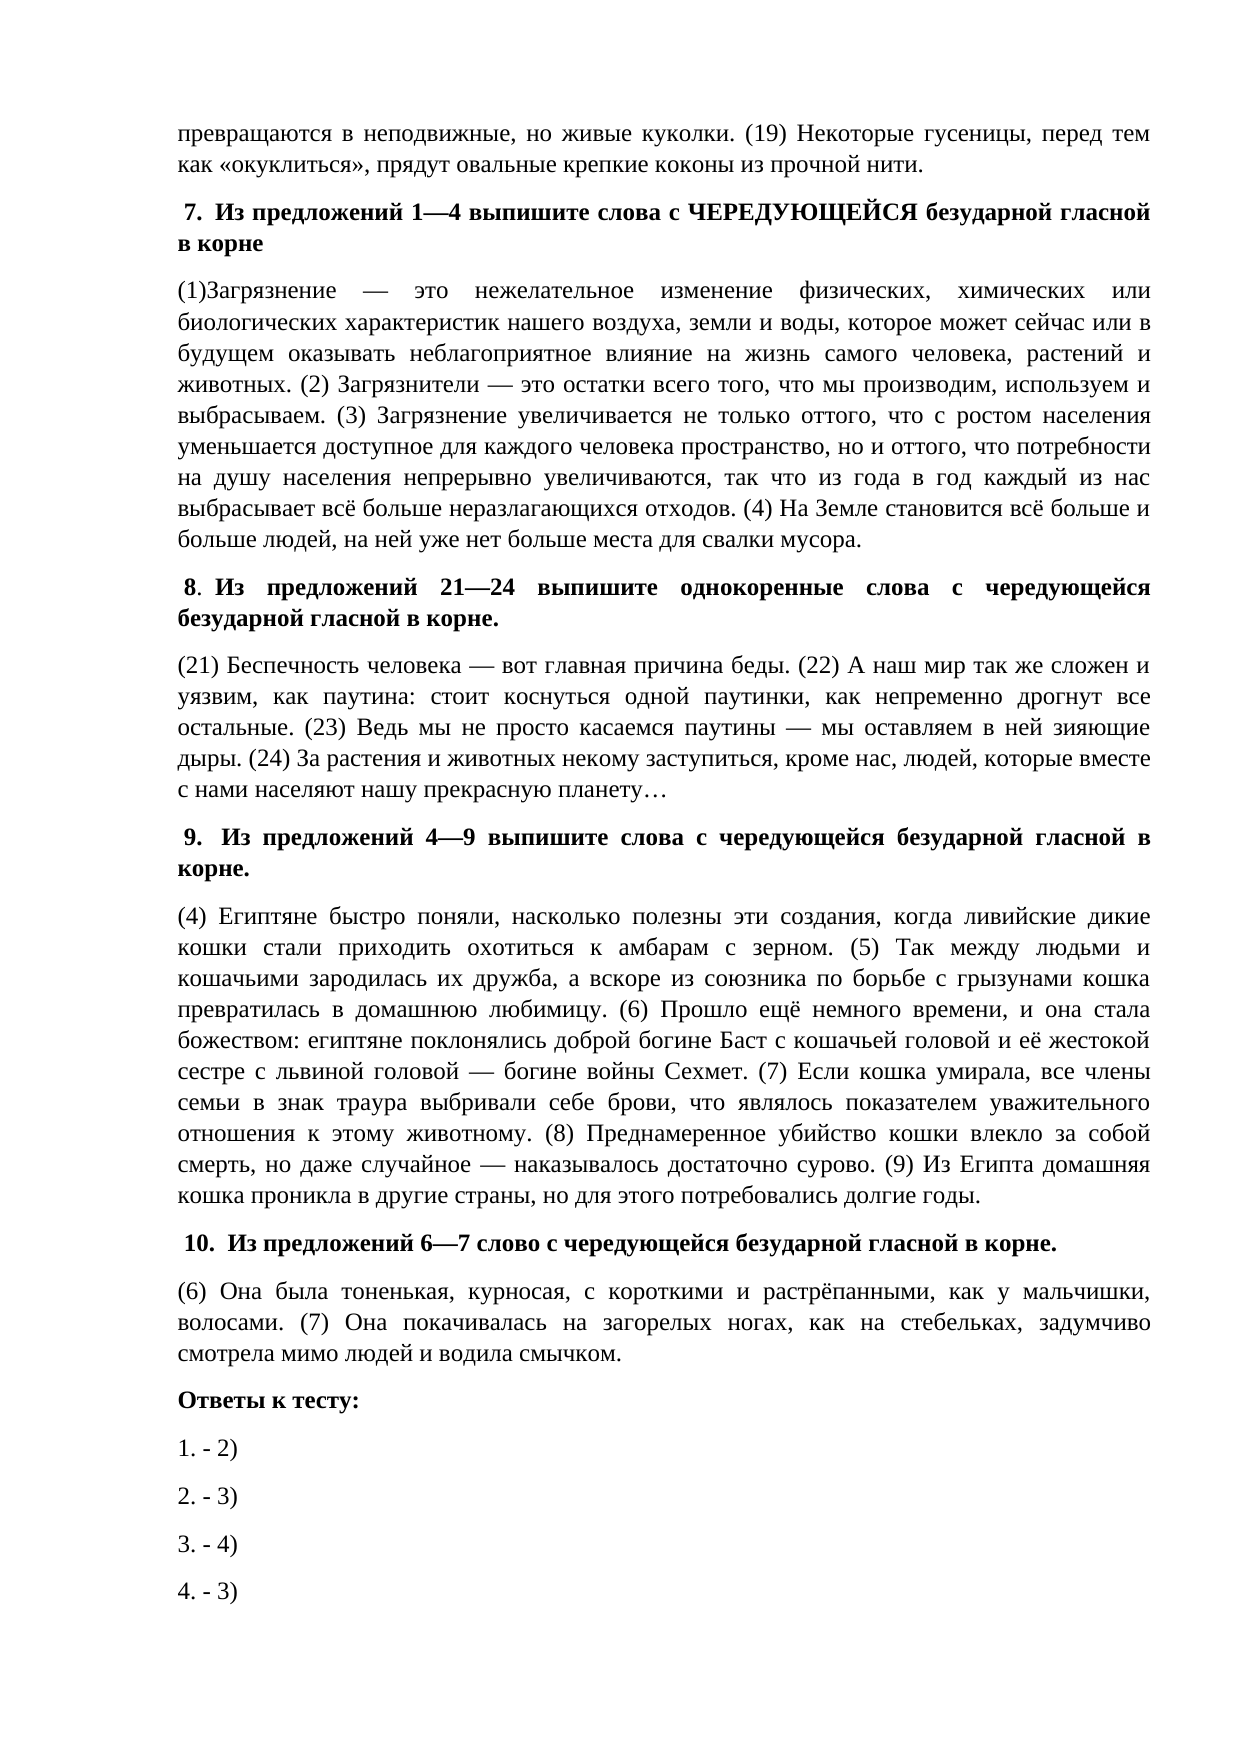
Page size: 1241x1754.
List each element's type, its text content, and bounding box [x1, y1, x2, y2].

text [177, 118, 1152, 178]
text (6) Она была тоненькая, курносая, с короткими и растрёпанными, как у мальчишки, волосами. (7) Она покачивалась на загорелых ногах, как на стебельках, задумчиво смотрела мимо людей и водила смычком. [177, 1276, 1152, 1367]
text (1)Загрязнение — это нежелательное изменение физических, химических или биологических характеристик нашего воздуха, земли и воды, которое может сейчас или в будущем оказывать неблагоприятное влияние на жизнь самого человека, растений и животных. (2) Загрязнители — это остатки всего того, что мы производим, используем и выбрасываем. (3) Загрязнение увеличивается не только оттого, что с ростом населения уменьшается доступное для каждого человека пространство, но и оттого, что потребности на душу населения непрерывно увеличиваются, так что из года в год каждый из нас выбрасывает всё больше неразлагающихся отходов. (4) На Земле становится всё больше и больше людей, на ней уже нет больше места для свалки мусора. [177, 276, 1152, 553]
text 1. - 2) [177, 1433, 1152, 1462]
text 10. Из предложений 6—7 слово с чередующейся безударной гласной в корне. [177, 1228, 1152, 1257]
text 3. - 4) [177, 1529, 1152, 1557]
text 4. - 3) [177, 1576, 1152, 1605]
text 7. Из предложений 1—4 выпишите слова с ЧЕРЕДУЮЩЕЙСЯ безударной гласной в корне [177, 197, 1152, 257]
text 2. - 3) [177, 1481, 1152, 1510]
text 8. Из предложений 21—24 выпишите однокоренные слова с чередующейся безударной гласной в корне. [177, 572, 1152, 631]
text (21) Беспечность человека — вот главная причина беды. (22) А наш мир так же сложен и уязвим, как паутина: стоит коснуться одной паутинки, как непременно дрогнут все остальные. (23) Ведь мы не просто касаемся паутины — мы оставляем в ней зияющие дыры. (24) За растения и животных некому заступиться, кроме нас, людей, которые вместе с нами населяют нашу прекрасную планету… [177, 650, 1152, 803]
text Ответы к тесту: [177, 1386, 1152, 1414]
text 9. Из предложений 4—9 выпишите слова с чередующейся безударной гласной в корне. [177, 822, 1152, 882]
text (4) Египтяне быстро поняли, насколько полезны эти создания, когда ливийские дикие кошки стали приходить охотиться к амбарам с зерном. (5) Так между людьми и кошачьими зародилась их дружба, а вскоре из союзника по борьбе с грызунами кошка превратилась в домашнюю любимицу. (6) Прошло ещё немного времени, и она стала божеством: египтяне поклонялись доброй богине Баст с кошачьей головой и её жестокой сестре с львиной головой — богине войны Сехмет. (7) Если кошка умирала, все члены семьи в знак траура выбривали себе брови, что являлось показателем уважительного отношения к этому животному. (8) Преднамеренное убийство кошки влекло за собой смерть, но даже случайное — наказывалось достаточно сурово. (9) Из Египта домашняя кошка проникла в другие страны, но для этого потребовались долгие годы. [177, 901, 1152, 1209]
